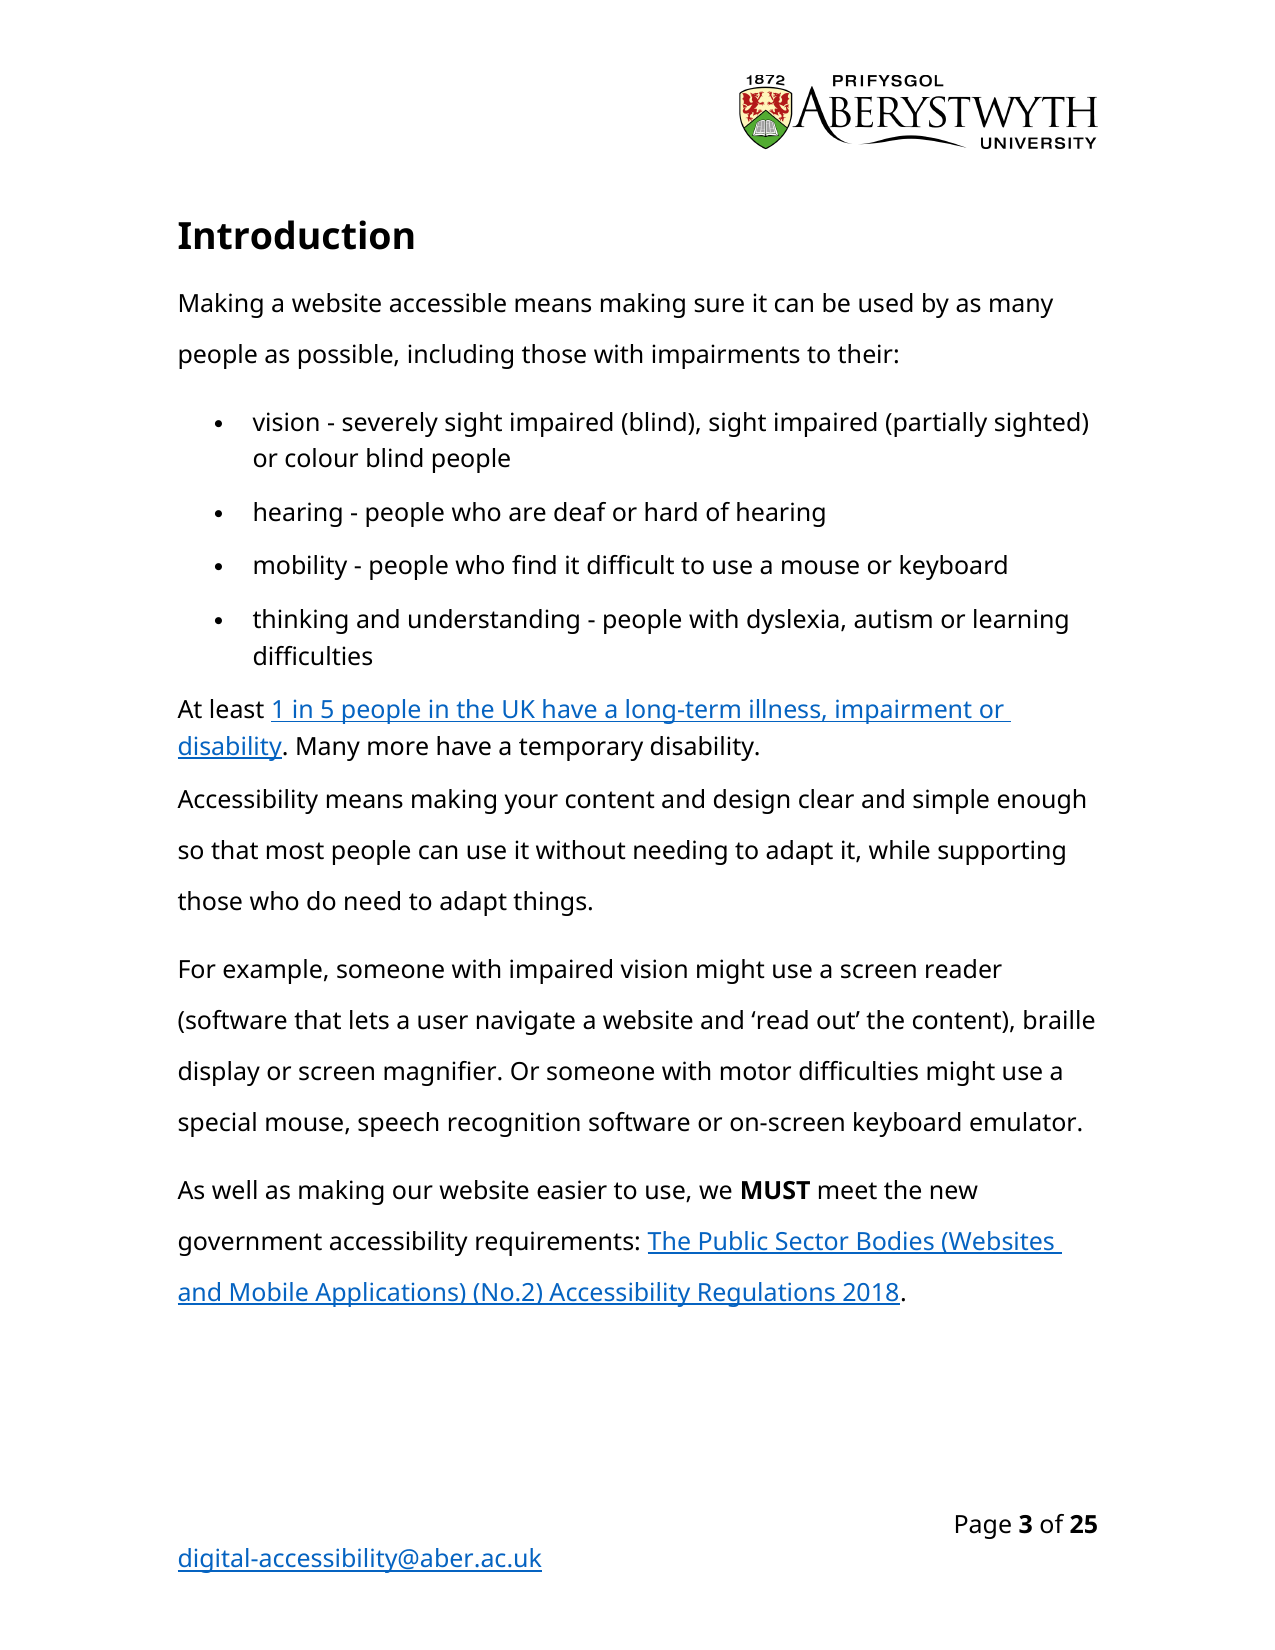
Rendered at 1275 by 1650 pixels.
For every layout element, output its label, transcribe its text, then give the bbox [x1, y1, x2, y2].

subtitle Introduction [177, 209, 1098, 260]
list hearing - people who are deaf or hard of hearing [215, 494, 1098, 529]
text Making a website accessible means making sure it can be used by as many people as possible, including those with impairments to their: [177, 286, 1098, 371]
picture [739, 75, 1098, 150]
text For example, someone with impaired vision might use a screen reader (software that lets a user navigate a website and ‘read out’ the content), braille display or screen magnifier. Or someone with motor difficulties might use a special mouse, speech recognition software or on-screen keyboard emulator. [177, 952, 1098, 1139]
text At least 1 in 5 people in the UK have a long-term illness, impairment or disability. Many more have a temporary disability. [177, 692, 1098, 762]
text As well as making our website easier to use, we MUST meet the new government accessibility requirements: The Public Sector Bodies (Websites and Mobile Applications) (No.2) Accessibility Regulations 2018. [177, 1172, 1098, 1309]
text Accessibility means making your content and design clear and simple enough so that most people can use it without needing to adapt it, while supporting those who do need to adapt things. [177, 782, 1098, 918]
list vision - severely sight impaired (blind), sight impaired (partially sighted) or colour blind people [215, 404, 1098, 475]
list mobility - people who find it difficult to use a mouse or keyboard [215, 548, 1098, 582]
list thinking and understanding - people with dyslexia, autism or learning difficulties [215, 601, 1098, 672]
